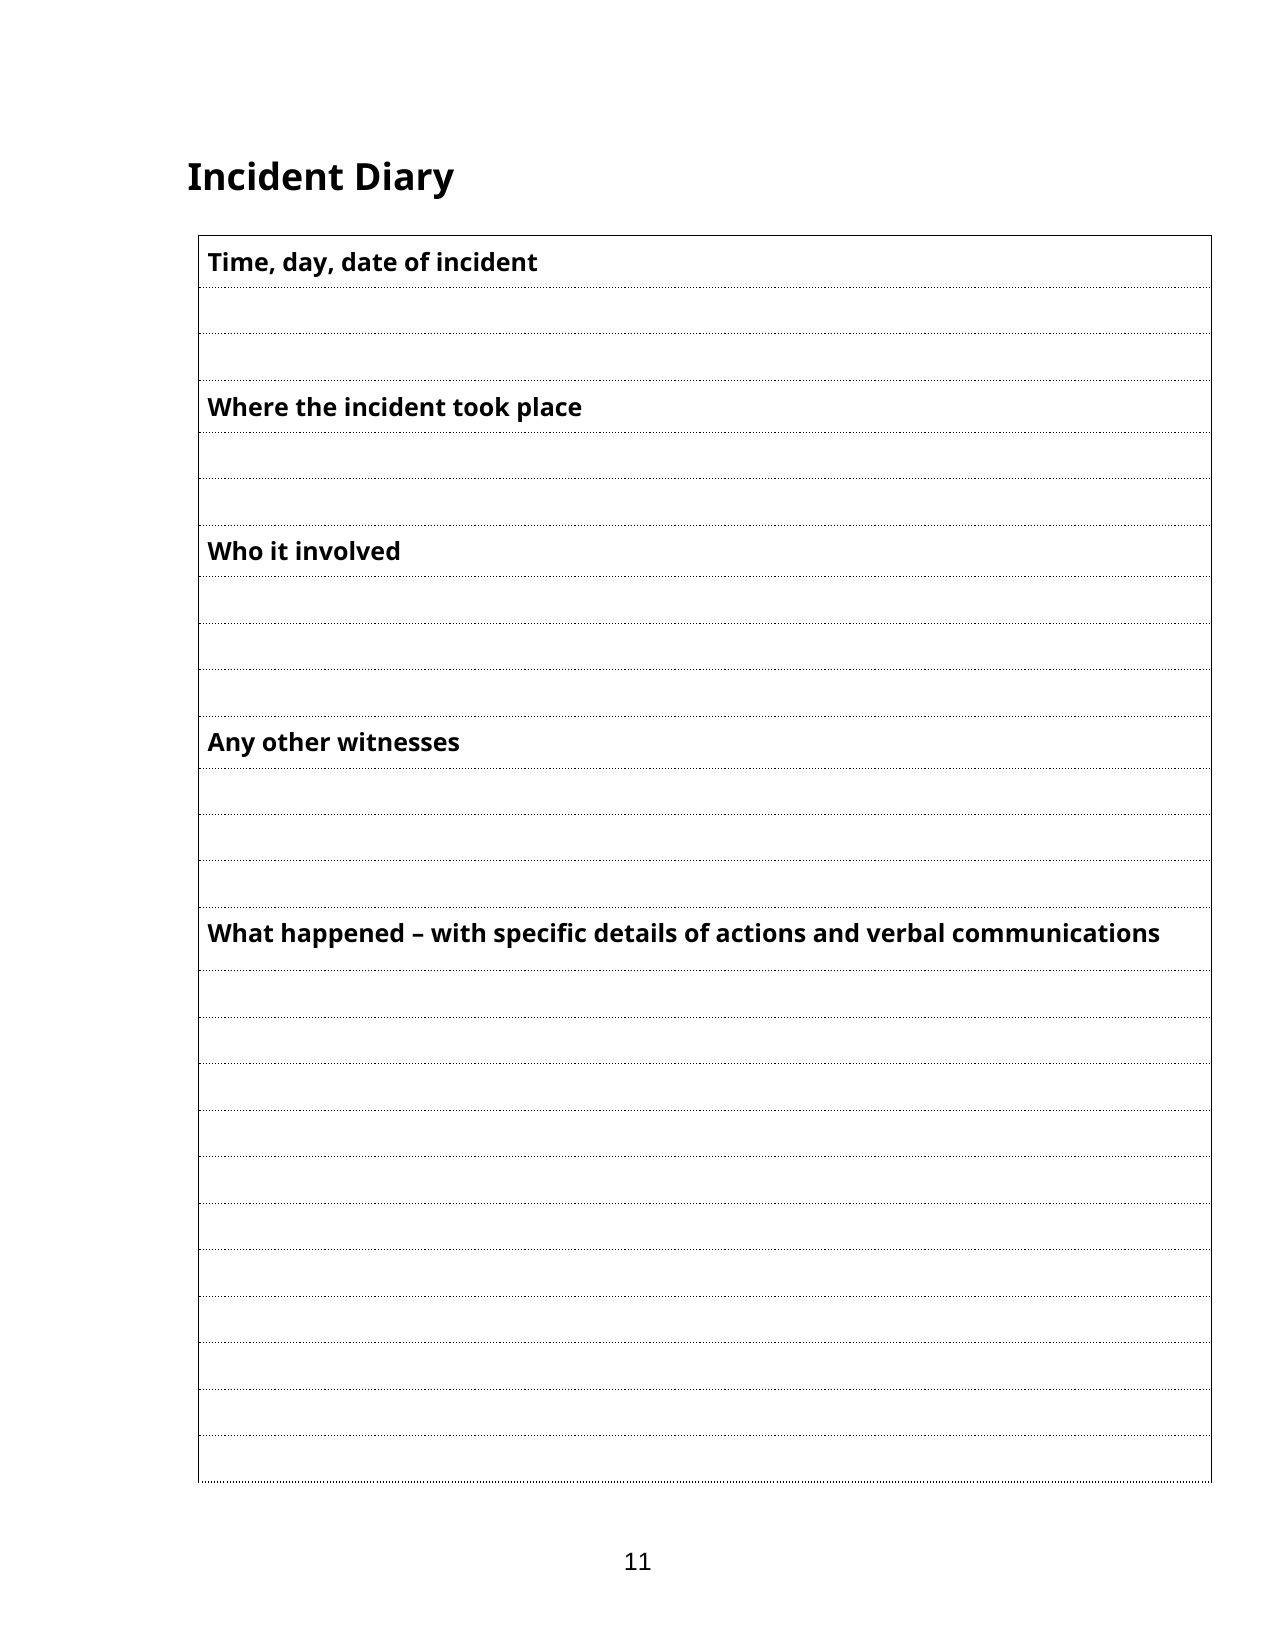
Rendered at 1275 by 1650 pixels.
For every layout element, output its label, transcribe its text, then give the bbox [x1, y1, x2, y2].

table_cell [199, 1063, 1211, 1110]
table_cell What happened – with specific details of actions and verbal communications [199, 907, 1211, 970]
table_cell [199, 623, 1211, 669]
table_cell [199, 1017, 1211, 1063]
table_cell [199, 576, 1211, 623]
table_cell [199, 432, 1211, 478]
table_cell [199, 1203, 1211, 1249]
table_cell [199, 1110, 1211, 1156]
table_cell [199, 1296, 1211, 1342]
table_cell Any other witnesses [199, 716, 1211, 767]
table_cell Where the incident took place [199, 380, 1211, 432]
table_cell [199, 1249, 1211, 1296]
table_cell [199, 1435, 1211, 1481]
table_cell [199, 1156, 1211, 1203]
table_cell [199, 814, 1211, 860]
text Incident Diary [187, 150, 1088, 201]
table_cell [199, 478, 1211, 524]
table_cell [199, 287, 1211, 333]
table_cell Who it involved [199, 525, 1211, 576]
table_cell [199, 860, 1211, 907]
table_cell [199, 1342, 1211, 1388]
table_header Time, day, date of incident [199, 236, 1211, 287]
table_cell [199, 669, 1211, 716]
table_cell [199, 768, 1211, 814]
table_cell [199, 1389, 1211, 1435]
table_cell [199, 333, 1211, 380]
table_cell [199, 970, 1211, 1017]
